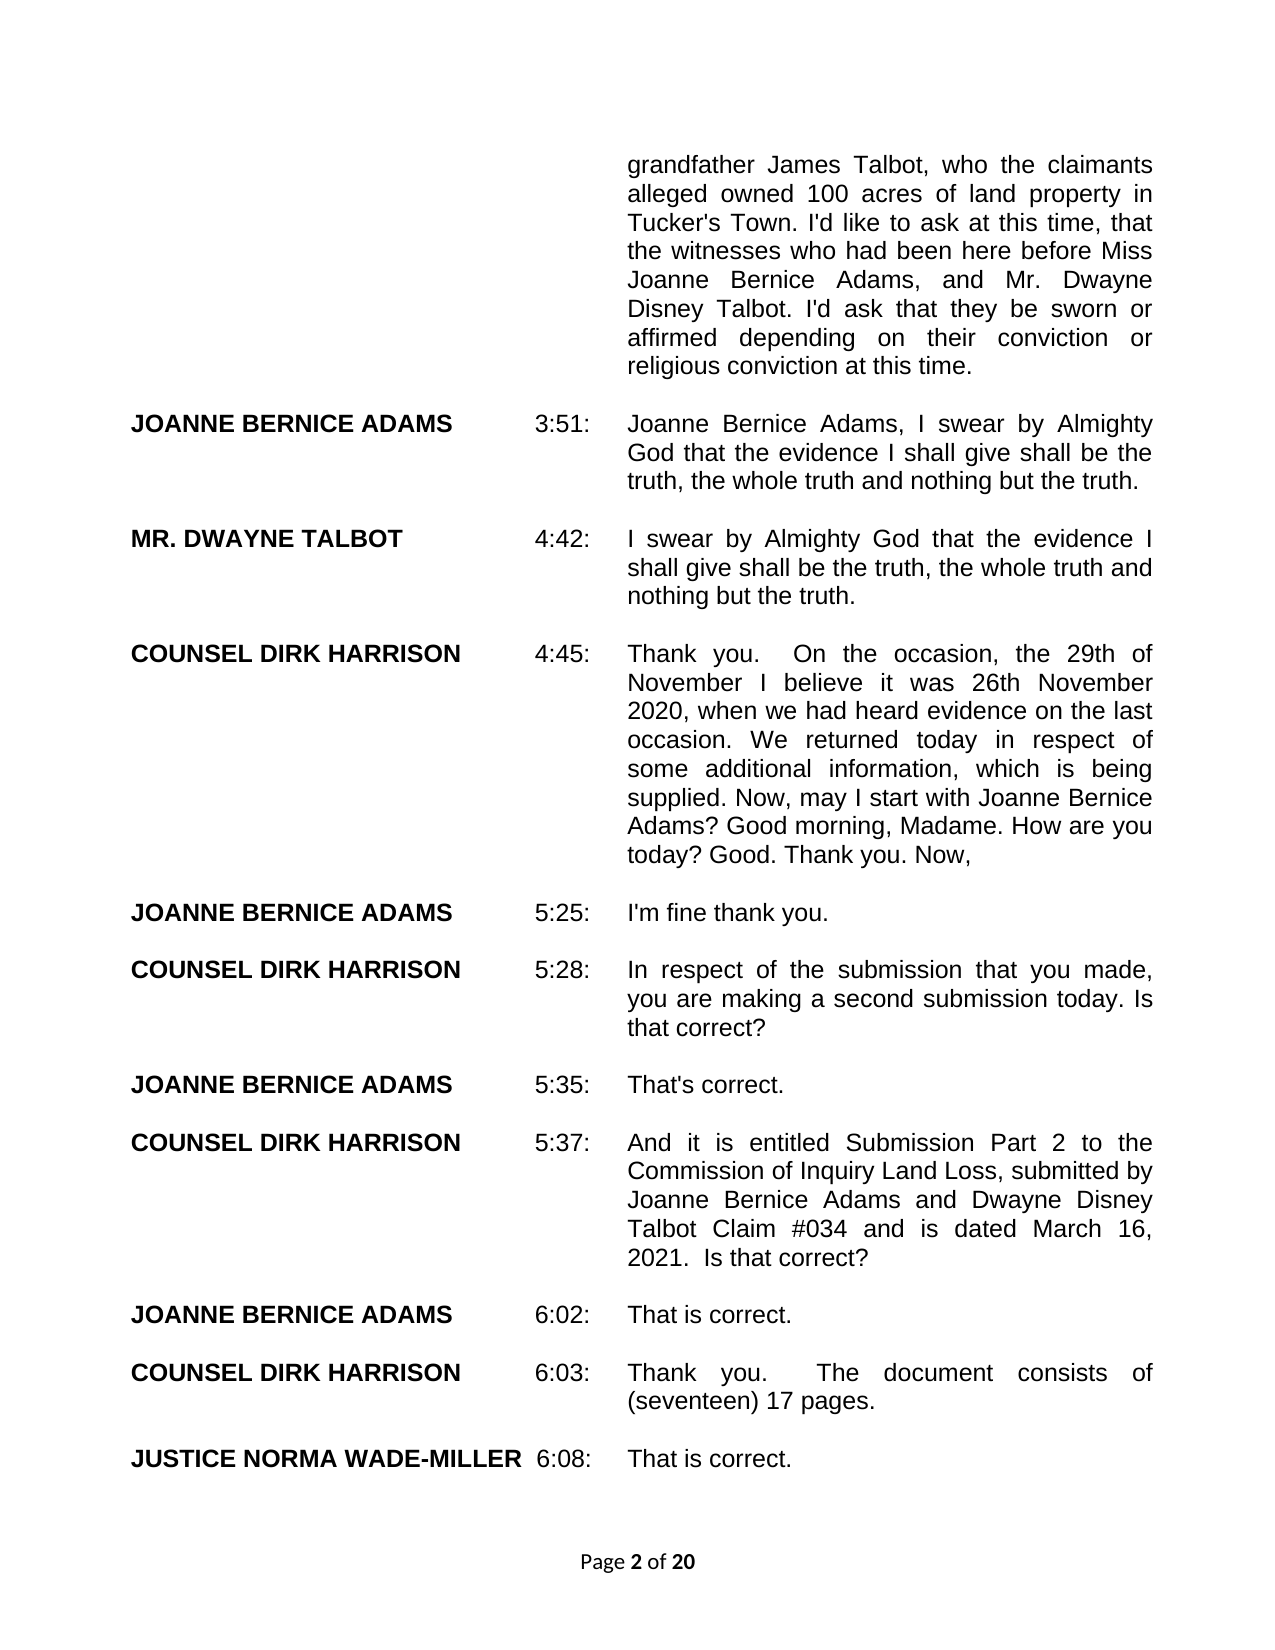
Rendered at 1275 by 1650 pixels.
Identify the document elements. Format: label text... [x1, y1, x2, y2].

text JUSTICE NORMA WADE-MILLER 6:08: That is correct. [131, 1444, 1153, 1472]
text MR. DWAYNE TALBOT 4:42: I swear by Almighty God that the evidence I shall give shall be the truth, the whole truth and nothing but the truth. [131, 524, 1153, 610]
text COUNSEL DIRK HARRISON 4:45: Thank you. On the occasion, the 29th of November I believe it was 26th November 2020, when we had heard evidence on the last occasion. We returned today in respect of some additional information, which is being supplied. Now, may I start with Joanne Bernice Adams? Good morning, Madame. How are you today? Good. Thank you. Now, [131, 639, 1153, 869]
text JOANNE BERNICE ADAMS 3:51: Joanne Bernice Adams, I swear by Almighty God that the evidence I shall give shall be the truth, the whole truth and nothing but the truth. [131, 409, 1153, 495]
text COUNSEL DIRK HARRISON 5:28: In respect of the submission that you made, you are making a second submission today. Is that correct? [131, 955, 1153, 1041]
text JOANNE BERNICE ADAMS 5:25: I'm fine thank you. [131, 897, 1153, 926]
text JOANNE BERNICE ADAMS 6:02: That is correct. [131, 1300, 1153, 1329]
text JOANNE BERNICE ADAMS 5:35: That's correct. [131, 1070, 1153, 1099]
text COUNSEL DIRK HARRISON 6:03: Thank you. The document consists of (seventeen) 17 pages. [131, 1357, 1153, 1415]
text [131, 150, 1153, 380]
text COUNSEL DIRK HARRISON 5:37: And it is entitled Submission Part 2 to the Commission of Inquiry Land Loss, submitted by Joanne Bernice Adams and Dwayne Disney Talbot Claim #034 and is dated March 16, 2021. Is that correct? [131, 1127, 1153, 1271]
